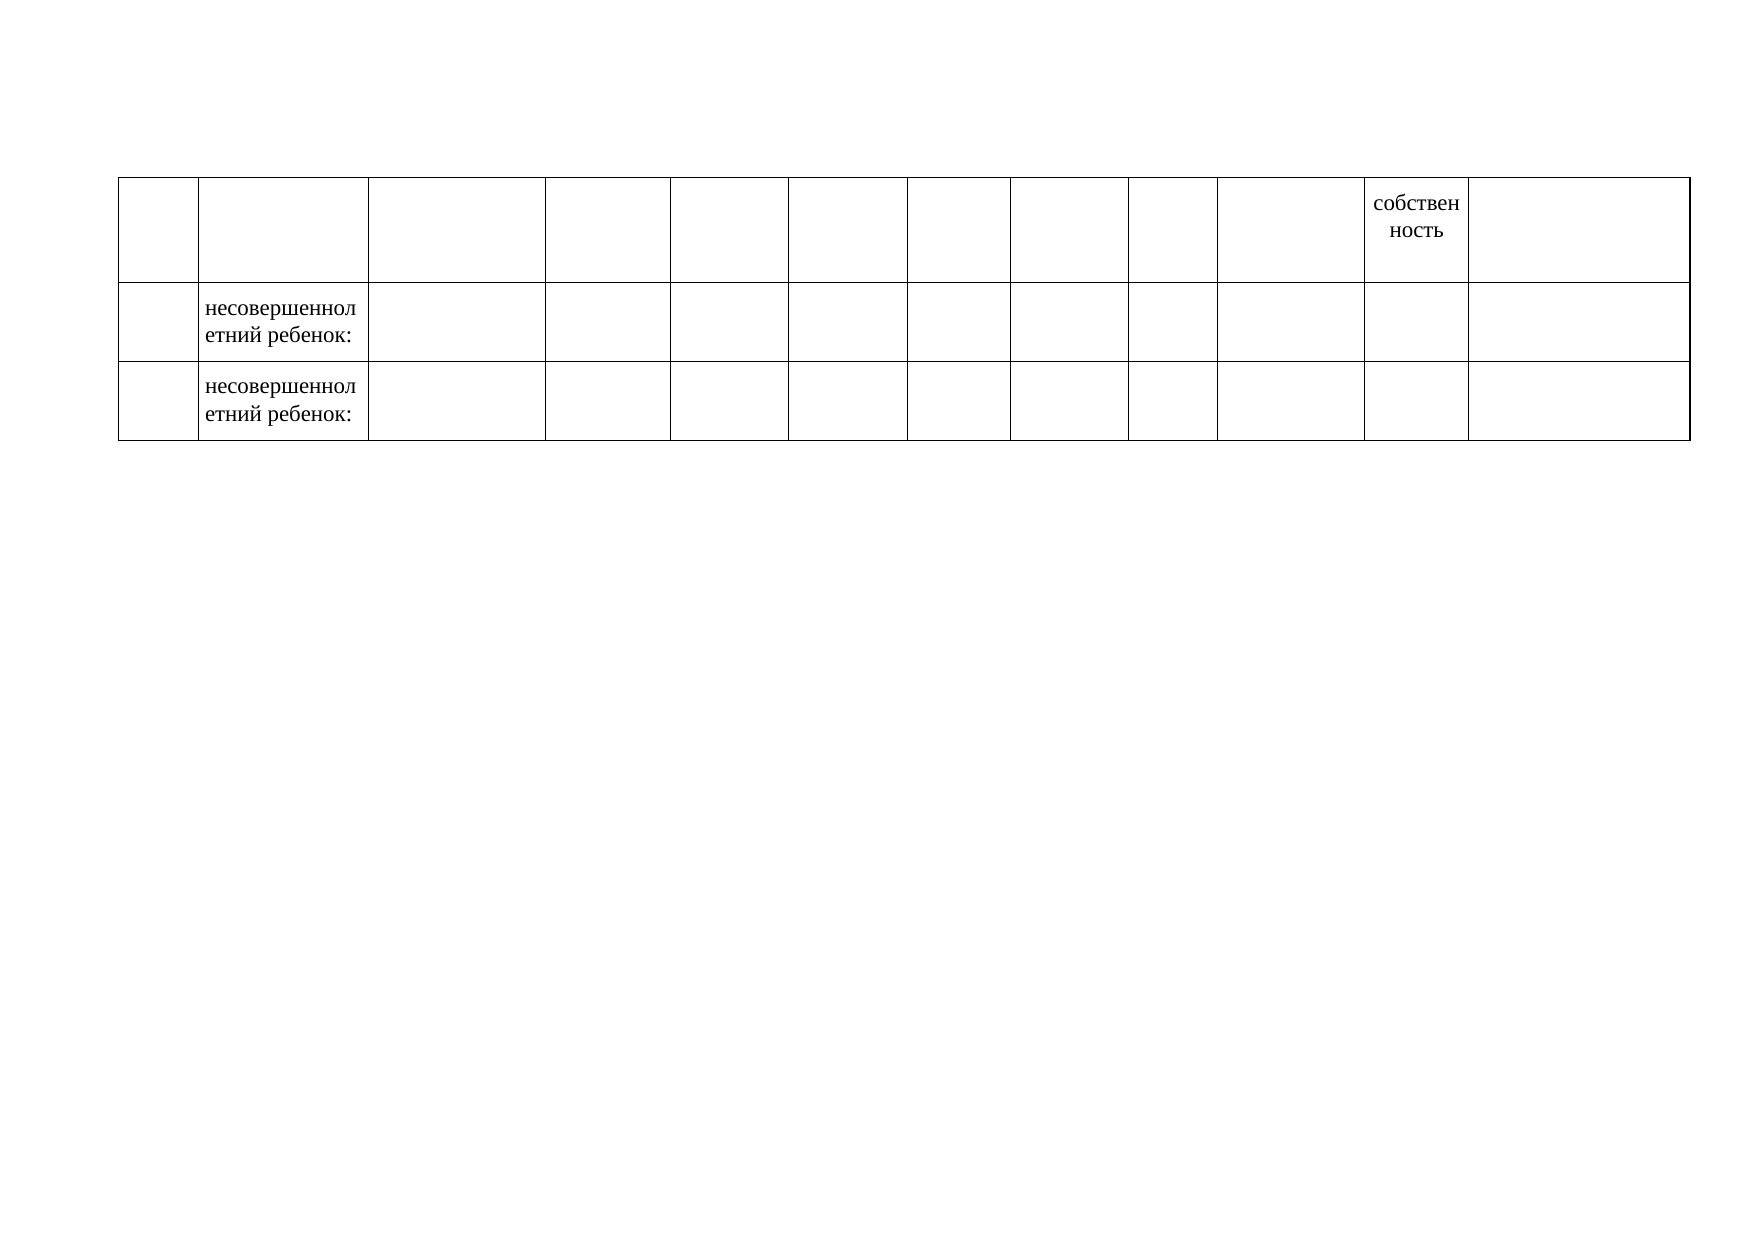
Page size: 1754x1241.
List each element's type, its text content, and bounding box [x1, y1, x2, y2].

table_cell [1129, 283, 1217, 361]
table_cell [789, 283, 907, 361]
table_cell несовершеннолетний ребенок: [199, 283, 368, 361]
table_cell [908, 283, 1010, 361]
table_cell [119, 362, 198, 439]
table_cell [546, 362, 670, 439]
table_cell [1011, 283, 1128, 361]
table_cell [369, 362, 545, 439]
table_cell [908, 178, 1010, 282]
table_cell [671, 178, 788, 282]
table_cell [546, 283, 670, 361]
table_cell [1365, 362, 1468, 439]
table_cell [1469, 283, 1689, 361]
table_cell [1011, 178, 1128, 282]
table_cell [119, 178, 198, 282]
table_cell [369, 178, 545, 282]
table_cell [1011, 362, 1128, 439]
table_cell [546, 178, 670, 282]
table_cell [1469, 178, 1689, 282]
table_cell [1129, 178, 1217, 282]
table_cell [199, 178, 368, 282]
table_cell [1365, 178, 1468, 282]
table_cell [1129, 362, 1217, 439]
table_cell несовершеннолетний ребенок: [199, 362, 368, 439]
table_cell [1365, 283, 1468, 361]
table_cell [119, 283, 198, 361]
table_cell [1218, 283, 1364, 361]
table_cell [671, 283, 788, 361]
table_cell [789, 178, 907, 282]
table_cell [789, 362, 907, 439]
table_cell [908, 362, 1010, 439]
table_cell [1218, 178, 1364, 282]
table_cell [1218, 362, 1364, 439]
table_cell [369, 283, 545, 361]
table_cell [671, 362, 788, 439]
table_cell [1469, 362, 1689, 439]
